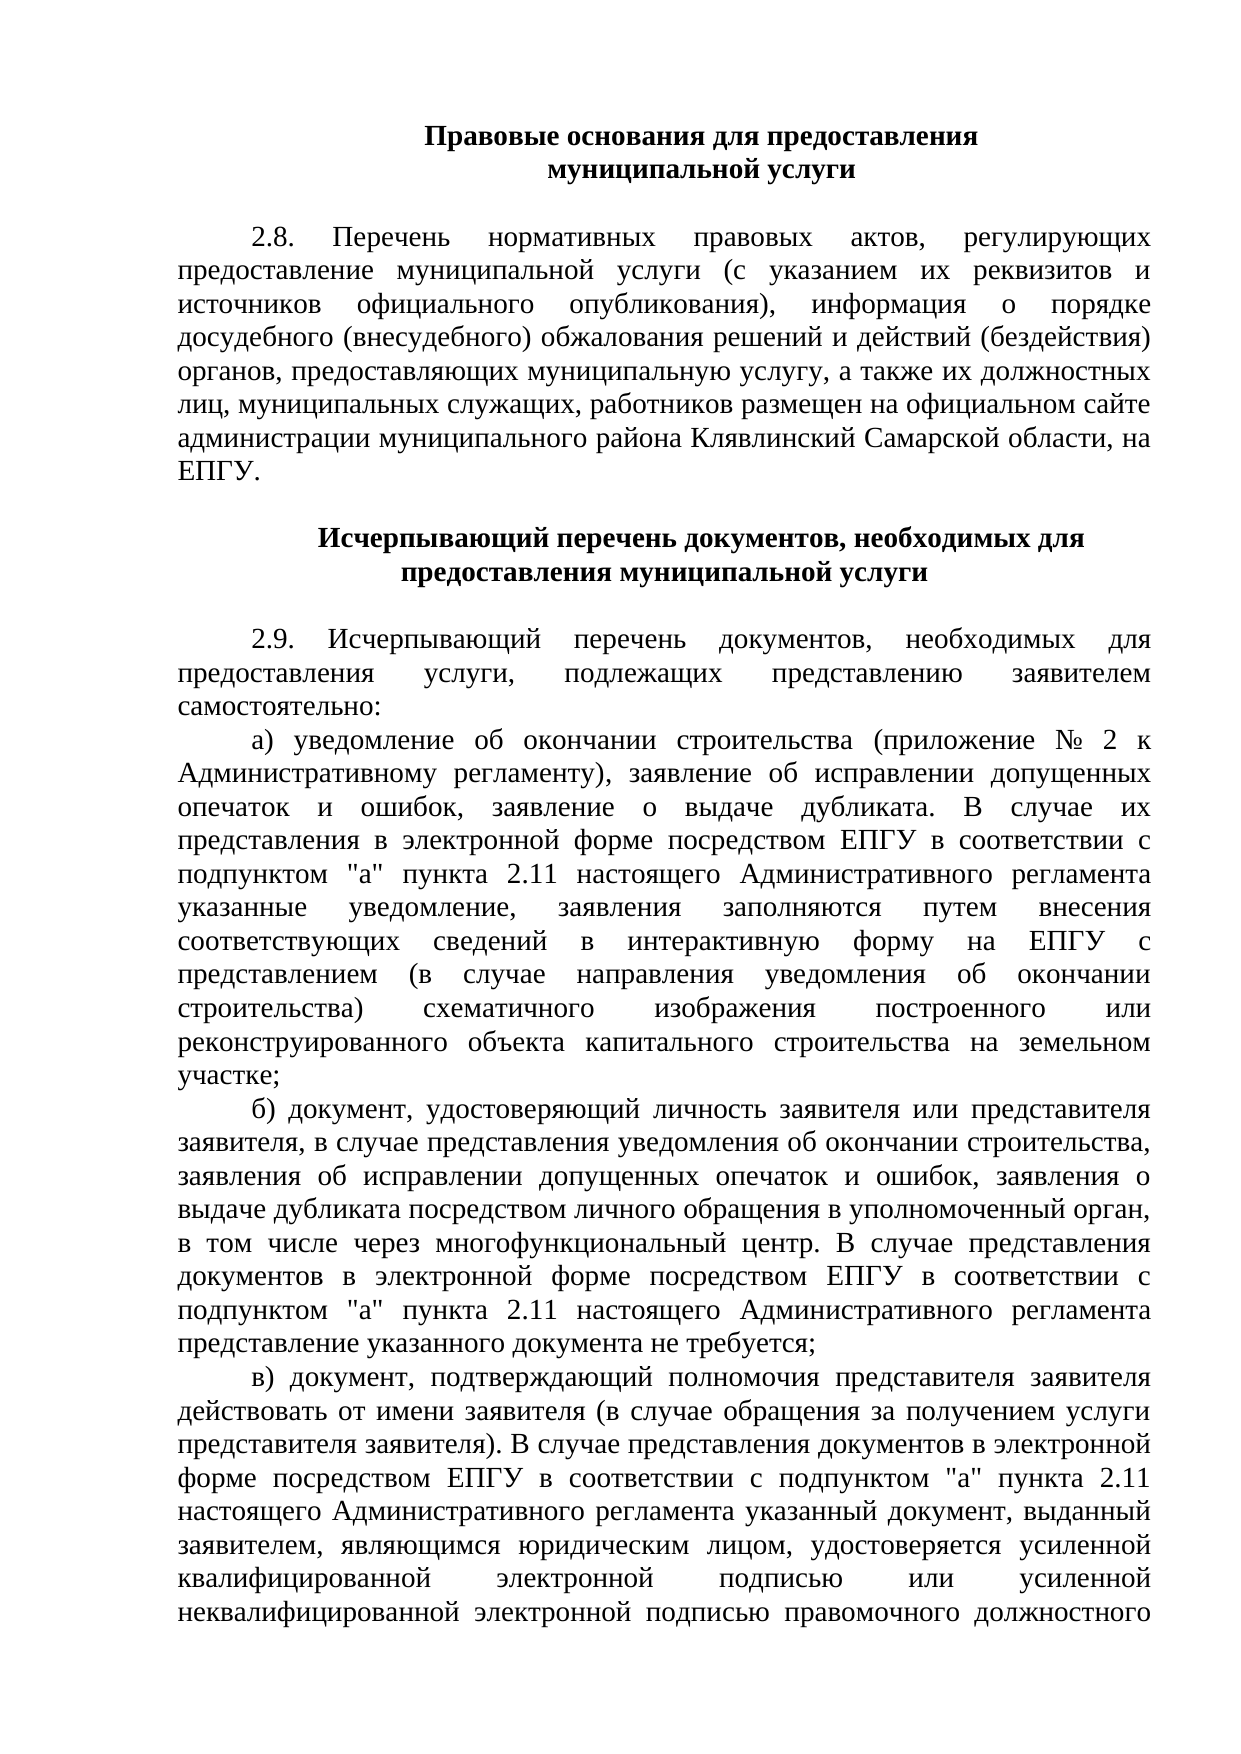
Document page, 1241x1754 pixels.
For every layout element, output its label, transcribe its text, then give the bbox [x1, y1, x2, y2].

text Исчерпывающий перечень документов, необходимых для предоставления муниципальной услуги [177, 521, 1152, 588]
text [177, 1359, 1152, 1627]
text 2.9. Исчерпывающий перечень документов, необходимых для предоставления услуги, подлежащих представлению заявителем самостоятельно: [177, 621, 1152, 722]
text Правовые основания для предоставления [177, 118, 1152, 152]
text муниципальной услуги [177, 152, 1152, 185]
text 2.8. Перечень нормативных правовых актов, регулирующих предоставление муниципальной услуги (с указанием их реквизитов и источников официального опубликования), информация о порядке досудебного (внесудебного) обжалования решений и действий (бездействия) органов, предоставляющих муниципальную услугу, а также их должностных лиц, муниципальных служащих, работников размещен на официальном сайте администрации муниципального района Клявлинский Самарской области, на ЕПГУ. [177, 219, 1152, 487]
text а) уведомление об окончании строительства (приложение № 2 к Административному регламенту), заявление об исправлении допущенных опечаток и ошибок, заявление о выдаче дубликата. В случае их представления в электронной форме посредством ЕПГУ в соответствии с подпунктом "а" пункта 2.11 настоящего Административного регламента указанные уведомление, заявления заполняются путем внесения соответствующих сведений в интерактивную форму на ЕПГУ c представлением (в случае направления уведомления об окончании строительства) схематичного изображения построенного или реконструированного объекта капитального строительства на земельном участке; [177, 722, 1152, 1091]
text б) документ, удостоверяющий личность заявителя или представителя заявителя, в случае представления уведомления об окончании строительства, заявления об исправлении допущенных опечаток и ошибок, заявления о выдаче дубликата посредством личного обращения в уполномоченный орган, в том числе через многофункциональный центр. В случае представления документов в электронной форме посредством ЕПГУ в соответствии с подпунктом "а" пункта 2.11 настоящего Административного регламента представление указанного документа не требуется; [177, 1091, 1152, 1359]
